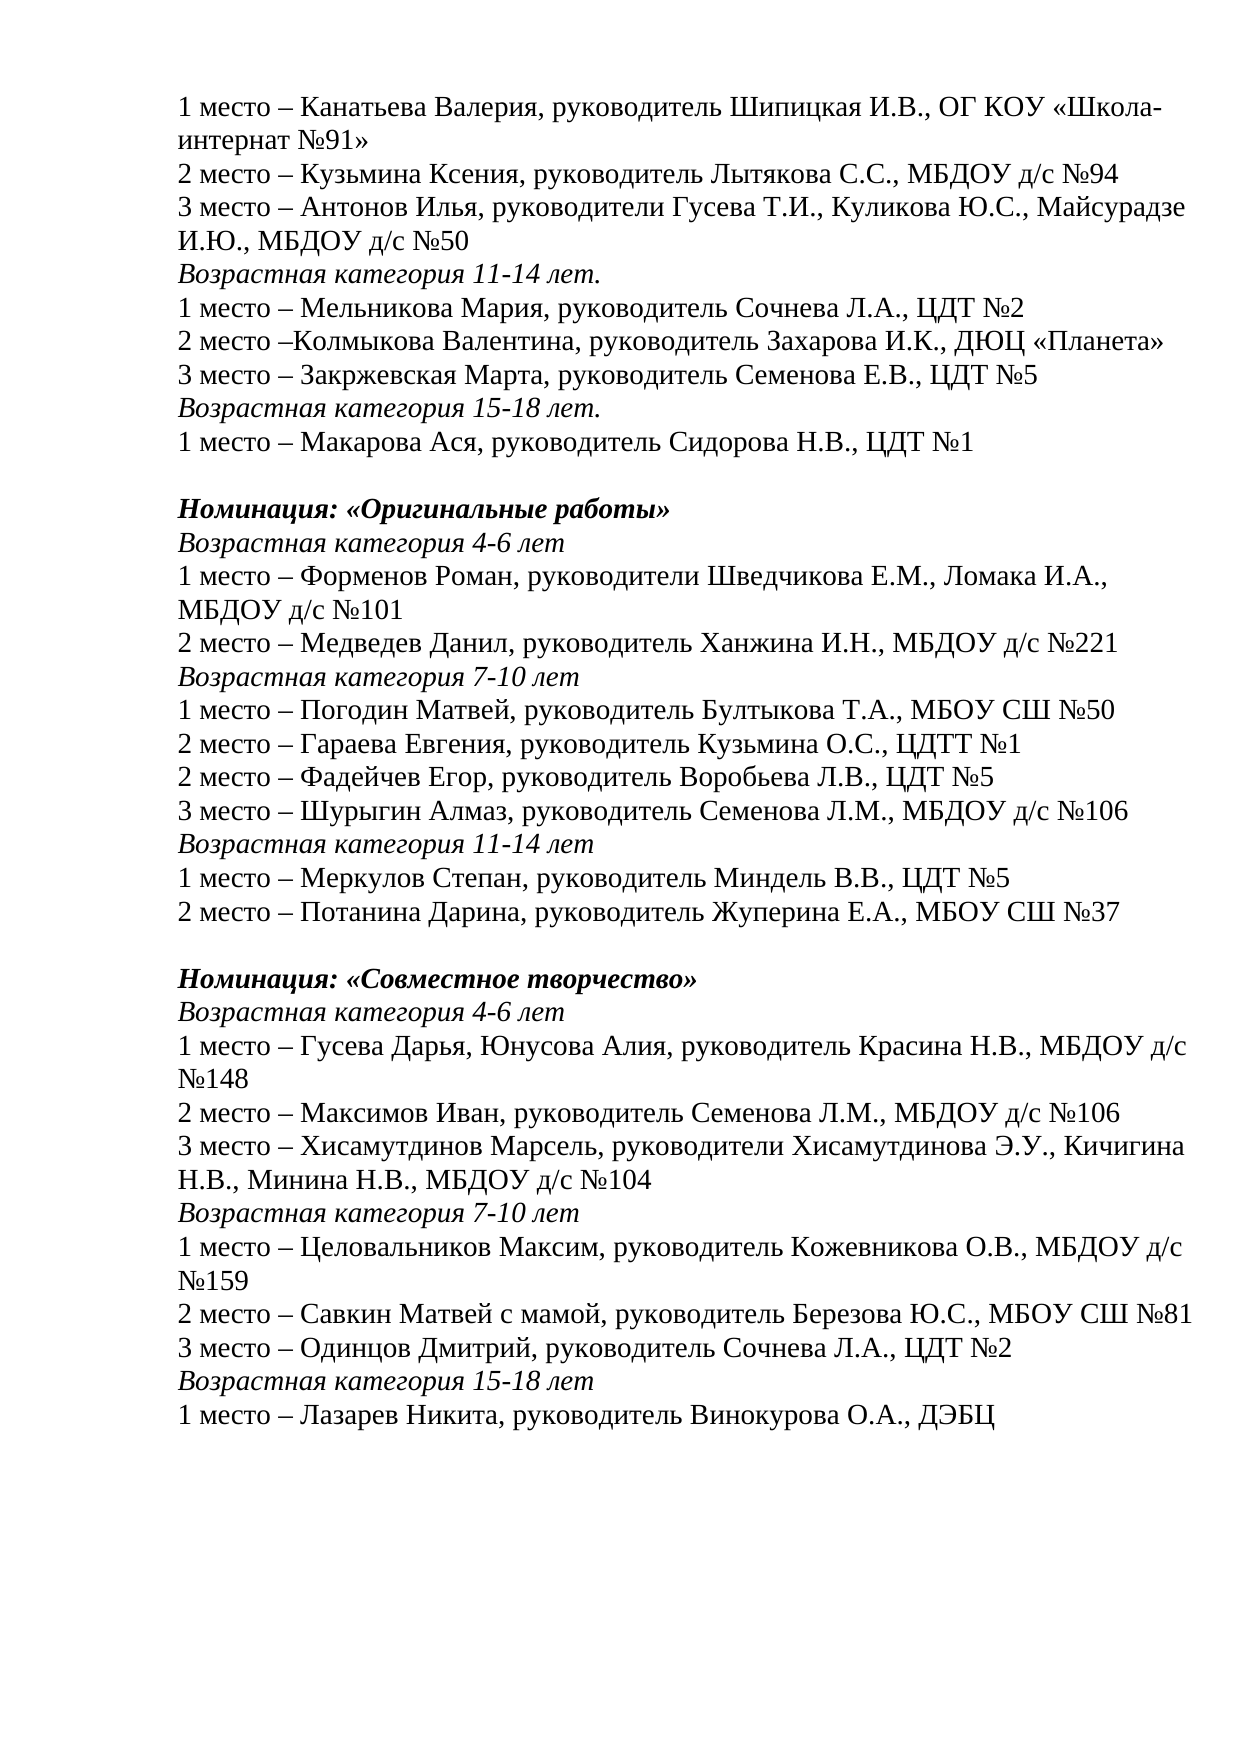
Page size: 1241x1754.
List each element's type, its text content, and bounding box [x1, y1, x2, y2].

text 3 место – Хисамутдинов Марсель, руководители Хисамутдинова Э.У., Кичигина Н.В., Минина Н.В., МБДОУ д/с №104 [177, 1128, 1196, 1196]
text 3 место – Закржевская Марта, руководитель Семенова Е.В., ЦДТ №5 [177, 357, 1196, 391]
text Возрастная категория 4-6 лет [177, 525, 1196, 558]
text 2 место – Потанина Дарина, руководитель Жуперина Е.А., МБОУ СШ №37 [177, 894, 1196, 927]
text Возрастная категория 7-10 лет [177, 659, 1196, 692]
text Номинация: «Оригинальные работы» [177, 491, 1196, 525]
text 1 место – Мельникова Мария, руководитель Сочнева Л.А., ЦДТ №2 [177, 290, 1196, 323]
text 1 место – Форменов Роман, руководители Шведчикова Е.М., Ломака И.А., МБДОУ д/с №101 [177, 558, 1196, 625]
text Возрастная категория 4-6 лет [177, 994, 1196, 1028]
text 2 место – Медведев Данил, руководитель Ханжина И.Н., МБДОУ д/с №221 [177, 625, 1196, 659]
text 3 место – Антонов Илья, руководители Гусева Т.И., Куликова Ю.С., Майсурадзе И.Ю., МБДОУ д/с №50 [177, 189, 1196, 256]
text 2 место – Фадейчев Егор, руководитель Воробьева Л.В., ЦДТ №5 [177, 759, 1196, 793]
text Возрастная категория 15-18 лет. [177, 391, 1196, 424]
text 1 место – Гусева Дарья, Юнусова Алия, руководитель Красина Н.В., МБДОУ д/с №148 [177, 1028, 1196, 1095]
text 2 место – Кузьмина Ксения, руководитель Лытякова С.С., МБДОУ д/с №94 [177, 156, 1196, 189]
text 2 место – Максимов Иван, руководитель Семенова Л.М., МБДОУ д/с №106 [177, 1095, 1196, 1128]
text 1 место – Макарова Ася, руководитель Сидорова Н.В., ЦДТ №1 [177, 424, 1196, 458]
text 1 место – Лазарев Никита, руководитель Винокурова О.А., ДЭБЦ [177, 1397, 1196, 1430]
text 1 место – Канатьева Валерия, руководитель Шипицкая И.В., ОГ КОУ «Школа-интернат №91» [177, 89, 1196, 156]
text 1 место – Меркулов Степан, руководитель Миндель В.В., ЦДТ №5 [177, 860, 1196, 894]
text 3 место – Шурыгин Алмаз, руководитель Семенова Л.М., МБДОУ д/с №106 [177, 793, 1196, 827]
text 1 место – Целовальников Максим, руководитель Кожевникова О.В., МБДОУ д/с №159 [177, 1229, 1196, 1296]
text Возрастная категория 11-14 лет [177, 827, 1196, 860]
text 2 место – Савкин Матвей с мамой, руководитель Березова Ю.С., МБОУ СШ №81 [177, 1296, 1196, 1330]
text 2 место –Колмыкова Валентина, руководитель Захарова И.К., ДЮЦ «Планета» [177, 323, 1196, 357]
text 3 место – Одинцов Дмитрий, руководитель Сочнева Л.А., ЦДТ №2 [177, 1330, 1196, 1363]
text Номинация: «Совместное творчество» [177, 961, 1196, 994]
text Возрастная категория 7-10 лет [177, 1196, 1196, 1229]
text Возрастная категория 15-18 лет [177, 1363, 1196, 1397]
text 1 место – Погодин Матвей, руководитель Бултыкова Т.А., МБОУ СШ №50 [177, 692, 1196, 726]
text Возрастная категория 11-14 лет. [177, 256, 1196, 290]
text 2 место – Гараева Евгения, руководитель Кузьмина О.С., ЦДТТ №1 [177, 726, 1196, 759]
